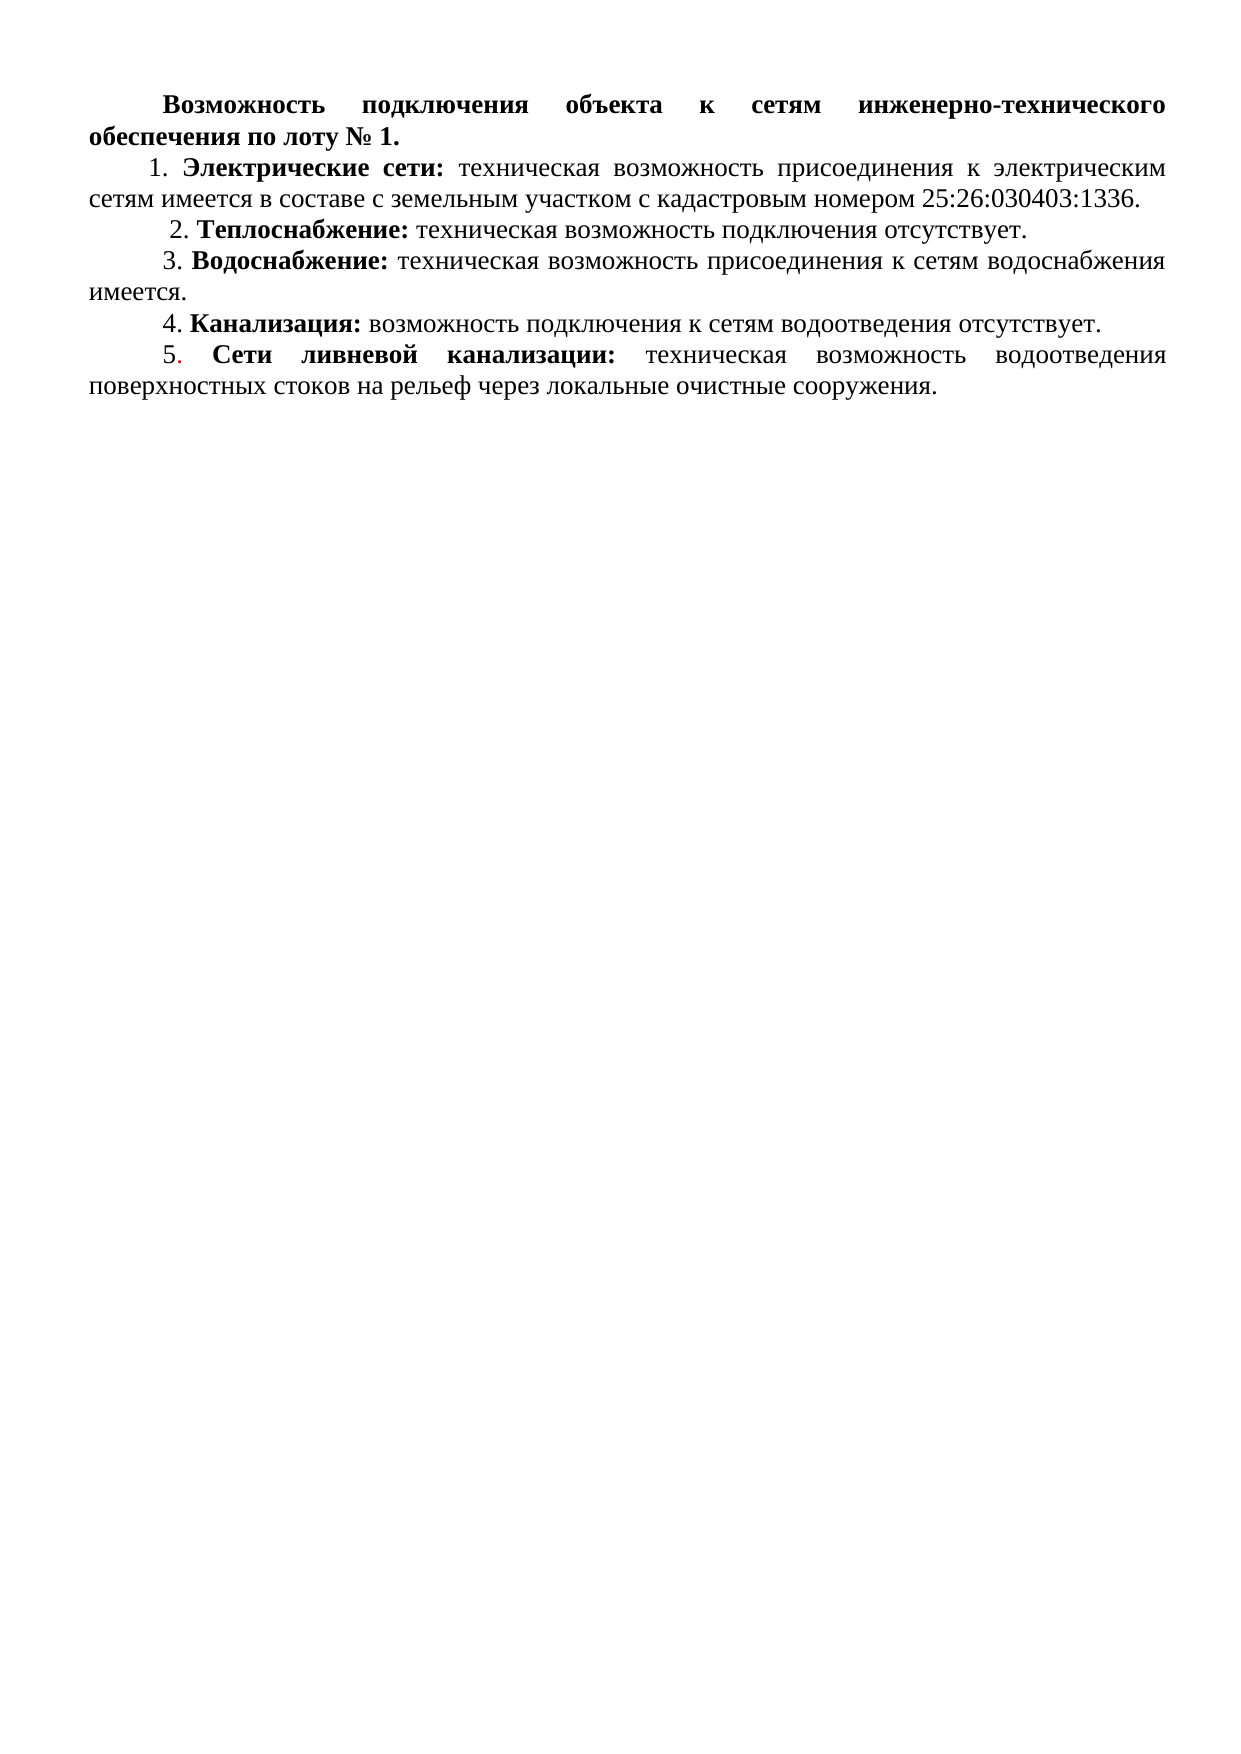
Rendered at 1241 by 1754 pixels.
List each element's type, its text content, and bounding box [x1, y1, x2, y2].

text 3. Водоснабжение: техническая возможность присоединения к сетям водоснабжения имеется. [89, 244, 1167, 307]
text Возможность подключения объекта к сетям инженерно-технического обеспечения по лоту № 1. [89, 89, 1167, 151]
text 5. Сети ливневой канализации: техническая возможность водоотведения поверхностных стоков на рельеф через локальные очистные сооружения. [89, 338, 1167, 400]
text 2. Теплоснабжение: техническая возможность подключения отсутствует. [89, 213, 1167, 244]
text 4. Канализация: возможность подключения к сетям водоотведения отсутствует. [89, 307, 1167, 338]
text 1. Электрические сети: техническая возможность присоединения к электрическим сетям имеется в составе с земельным участком с кадастровым номером 25:26:030403:1336. [89, 151, 1167, 213]
